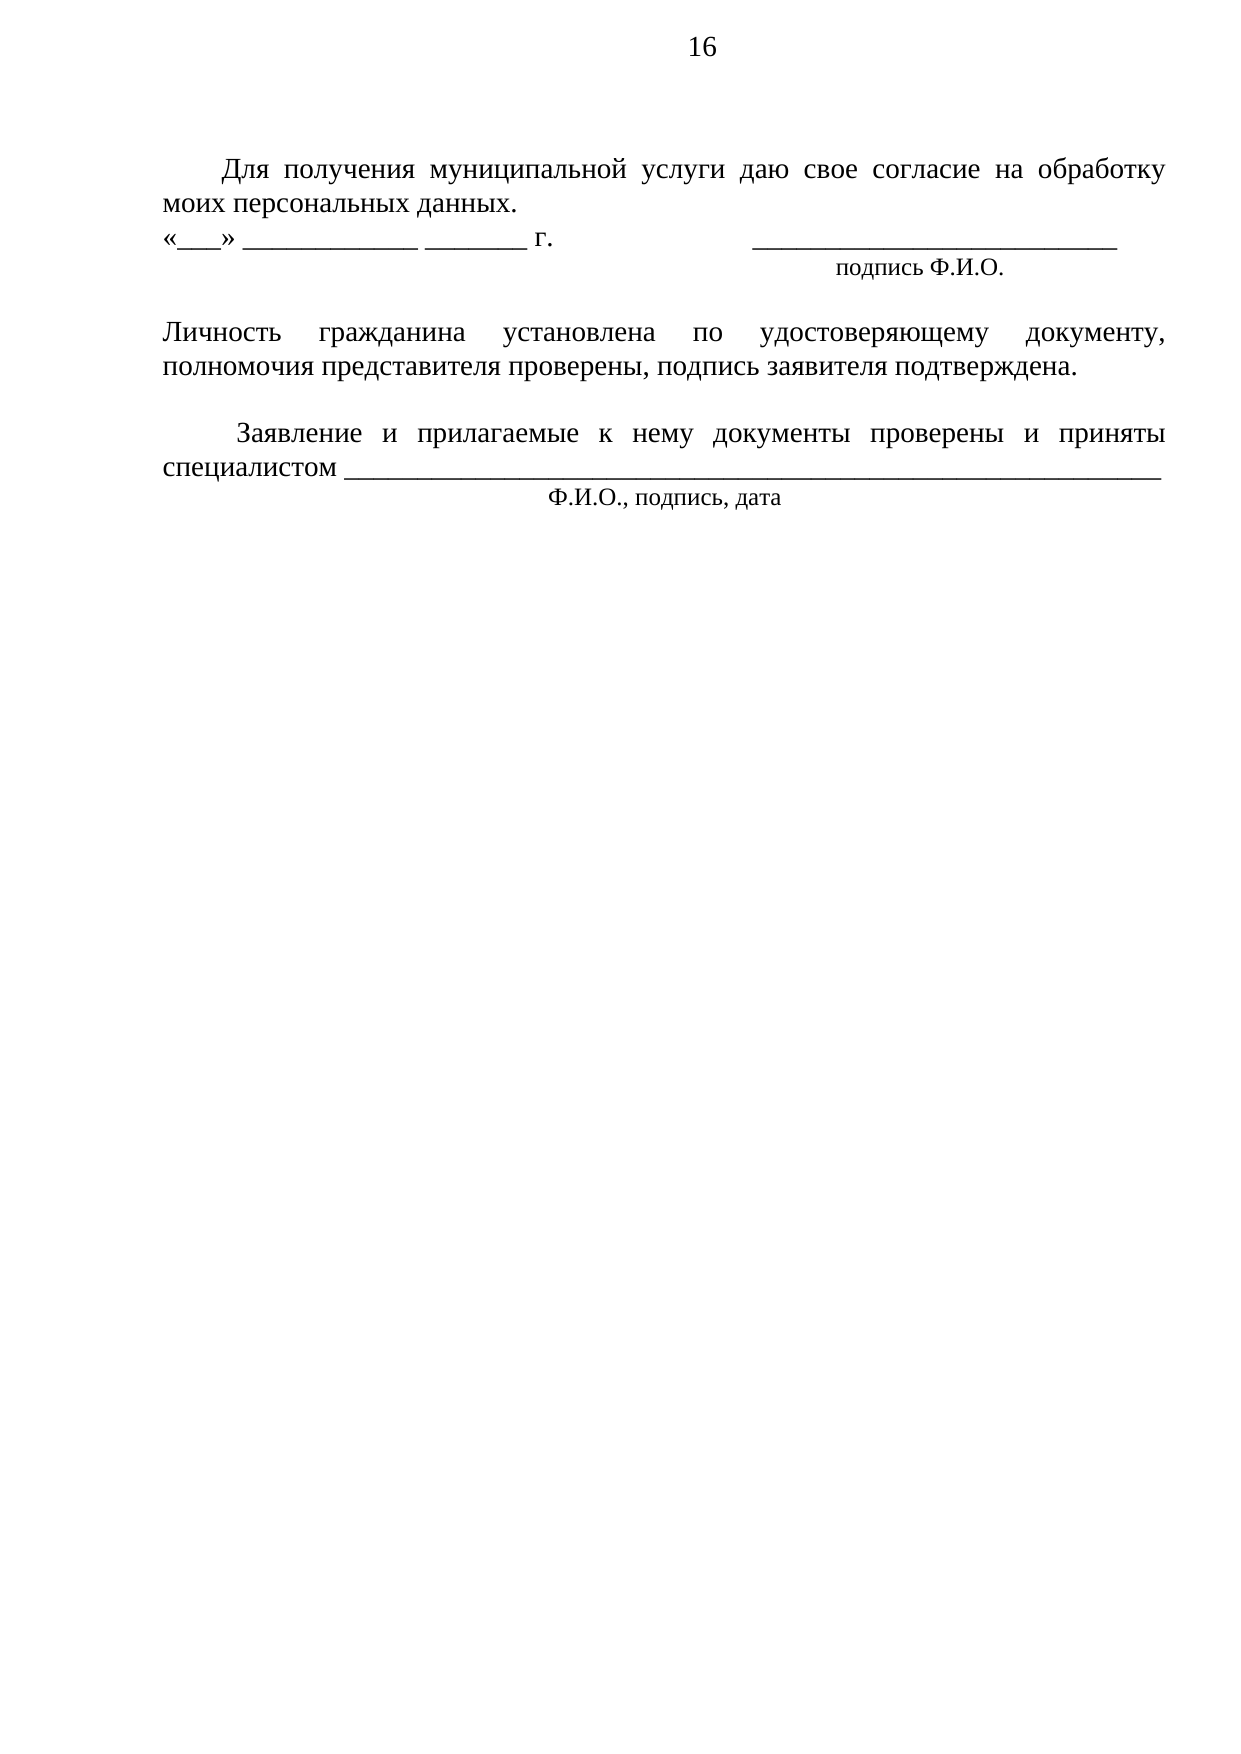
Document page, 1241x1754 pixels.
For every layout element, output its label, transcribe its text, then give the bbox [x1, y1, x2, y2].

text Заявление и прилагаемые к нему документы проверены и приняты специалистом ________________________________________________________ [162, 415, 1167, 482]
text Ф.И.О., подпись, дата [162, 482, 1167, 511]
text подпись Ф.И.О. [162, 252, 1004, 281]
text «___» ____________ _______ г. _________________________ [162, 219, 1167, 252]
text Личность гражданина установлена по удостоверяющему документу, полномочия представителя проверены, подпись заявителя подтверждена. [162, 314, 1167, 382]
text Для получения муниципальной услуги даю свое согласие на обработку моих персональных данных. [162, 152, 1167, 219]
